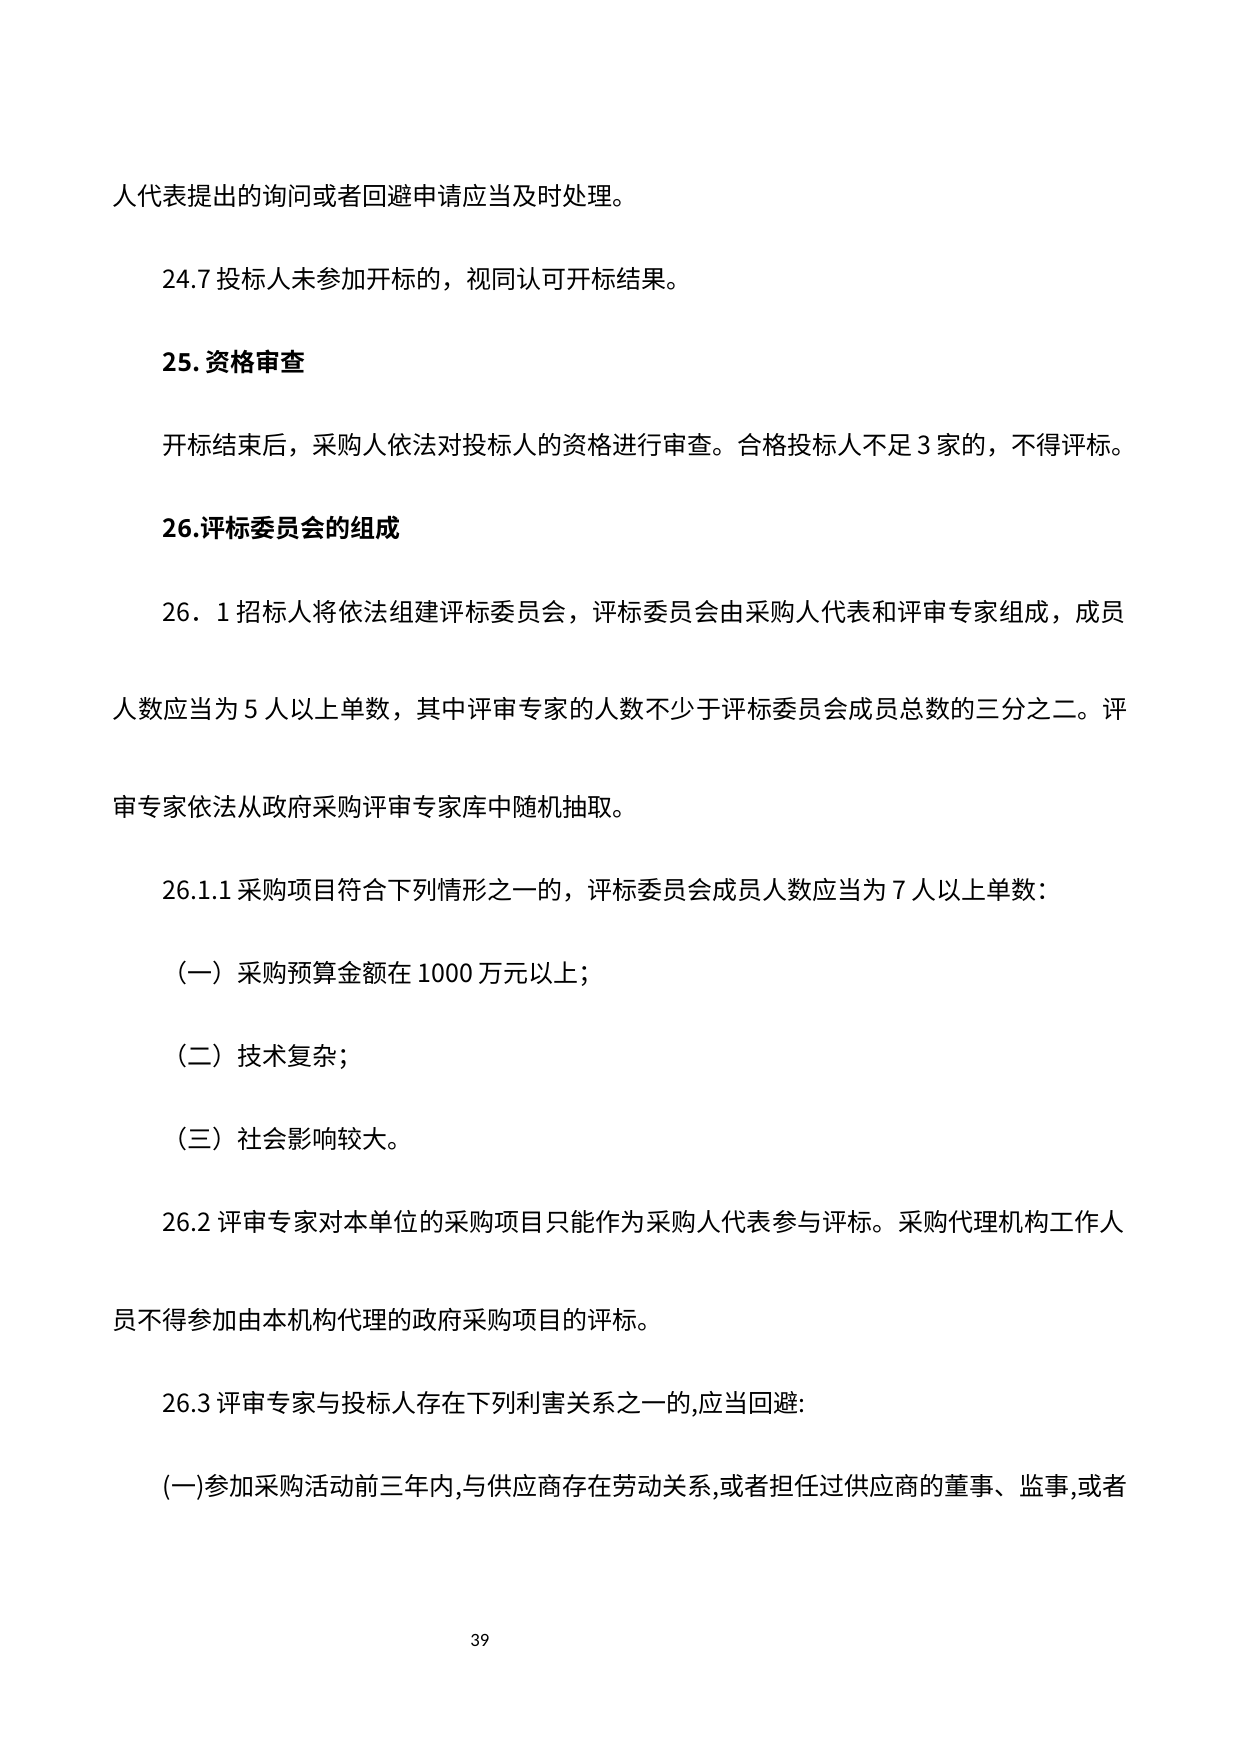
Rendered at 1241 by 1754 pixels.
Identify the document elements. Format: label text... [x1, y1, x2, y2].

text （一）采购预算金额在1000万元以上； [112, 939, 1128, 1004]
text 26.1.1 采购项目符合下列情形之一的，评标委员会成员人数应当为7人以上单数： [112, 856, 1128, 921]
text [112, 162, 1128, 227]
text 26．1 招标人将依法组建评标委员会，评标委员会由采购人代表和评审专家组成，成员人数应当为5人以上单数，其中评审专家的人数不少于评标委员会成员总数的三分之二。评审专家依法从政府采购评审专家库中随机抽取。 [112, 578, 1128, 838]
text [112, 1452, 1128, 1517]
text 26.2 评审专家对本单位的采购项目只能作为采购人代表参与评标。采购代理机构工作人员不得参加由本机构代理的政府采购项目的评标。 [112, 1188, 1128, 1351]
text （二）技术复杂； [112, 1022, 1128, 1087]
text 开标结束后，采购人依法对投标人的资格进行审查。合格投标人不足3家的，不得评标。 [112, 411, 1128, 476]
text 25. 资格审查 [112, 328, 1128, 393]
text 26.3 评审专家与投标人存在下列利害关系之一的,应当回避: [112, 1369, 1128, 1434]
text 26.评标委员会的组成 [112, 494, 1128, 559]
text 24.7 投标人未参加开标的，视同认可开标结果。 [112, 245, 1128, 310]
text （三）社会影响较大。 [112, 1105, 1128, 1170]
